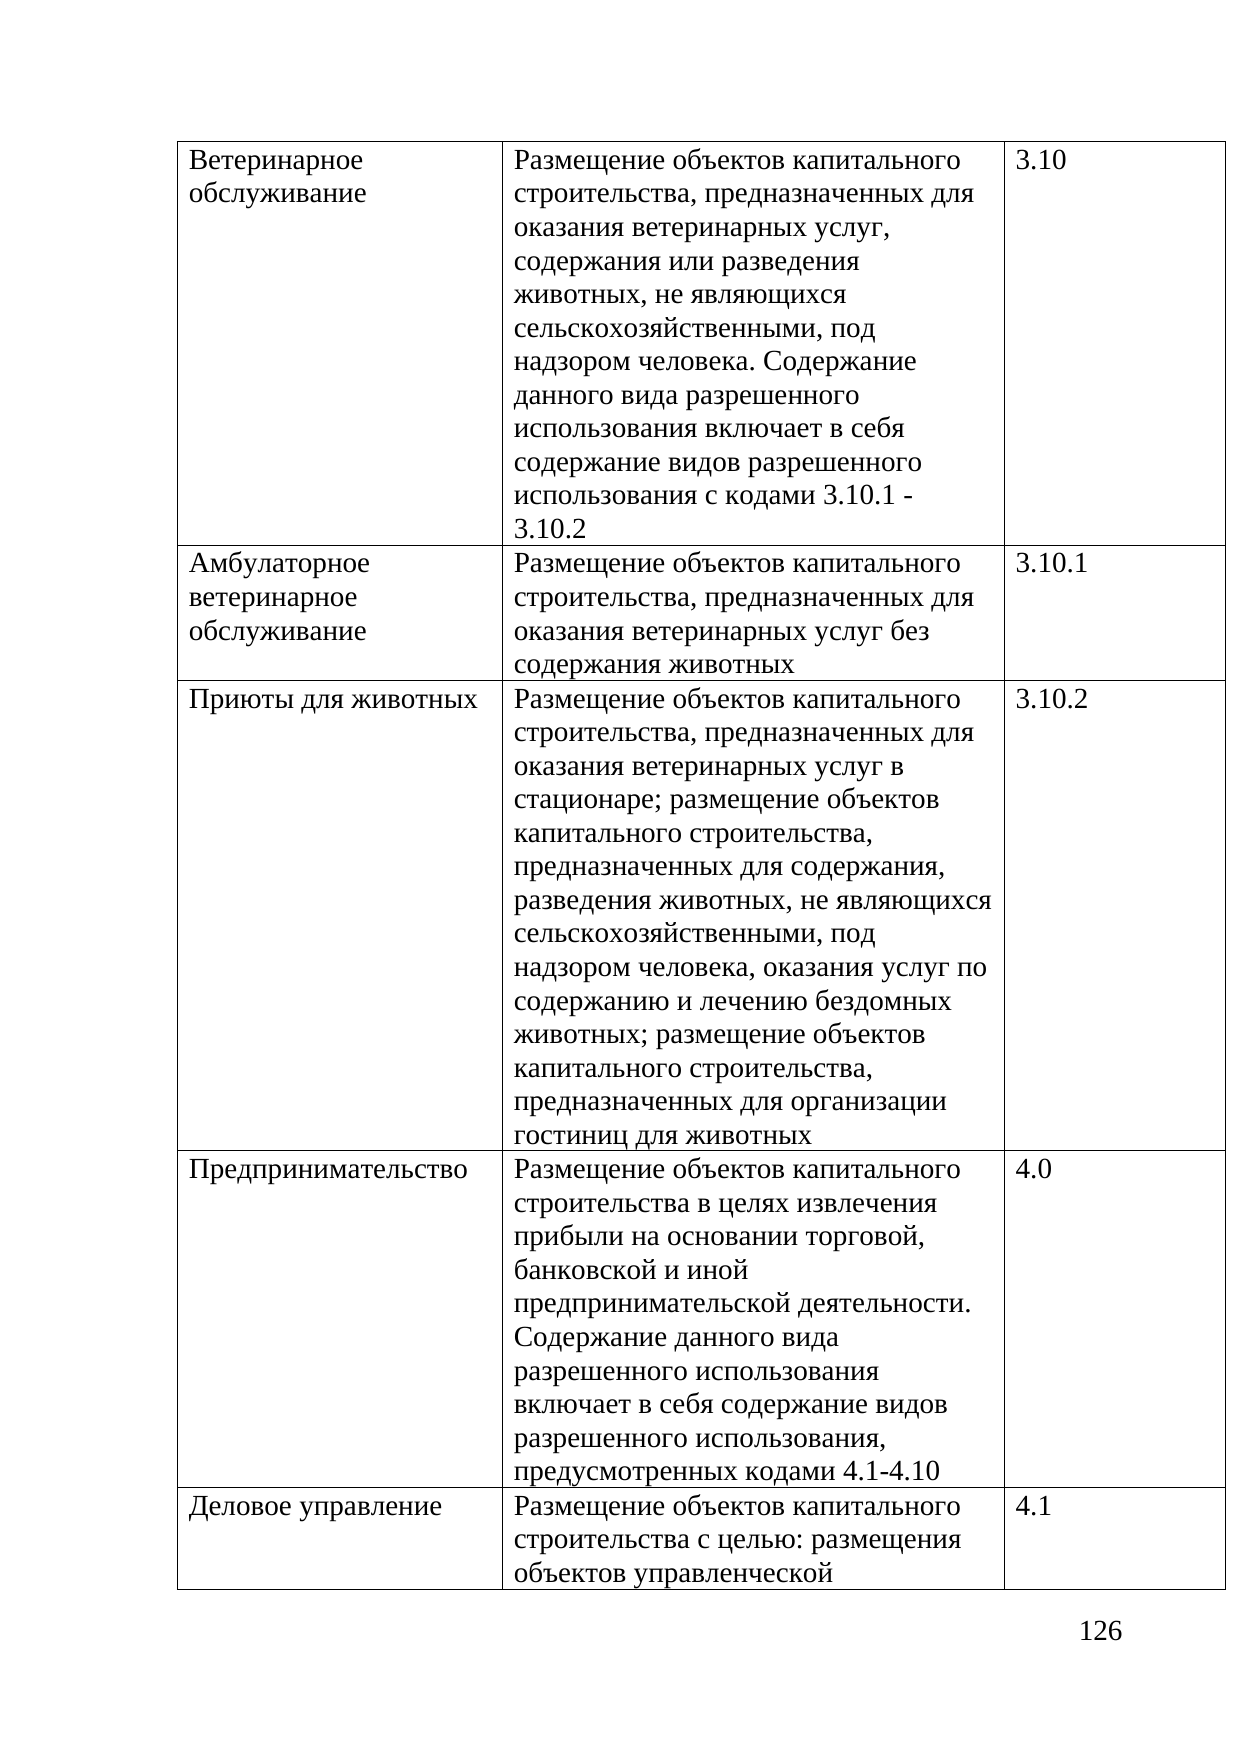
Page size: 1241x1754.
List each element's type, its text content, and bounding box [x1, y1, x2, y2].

table_cell 4.0 [1005, 1151, 1225, 1487]
table_cell Размещение объектов капитального строительства, предназначенных для оказания ветеринарных услуг в стационаре; размещение объектов капитального строительства, предназначенных для содержания, разведения животных, не являющихся сельскохозяйственными, под надзором человека, оказания услуг по содержанию и лечению бездомных животных; размещение объектов капитального строительства, предназначенных для организации гостиниц для животных [503, 681, 1004, 1150]
table_cell Размещение объектов капитального строительства в целях извлечения прибыли на основании торговой, банковской и иной предпринимательской деятельности. Содержание данного вида разрешенного использования включает в себя содержание видов разрешенного использования, предусмотренных кодами 4.1-4.10 [503, 1151, 1004, 1487]
table_cell 3.10.2 [1005, 681, 1225, 1150]
table_cell Размещение объектов капитального строительства, предназначенных для оказания ветеринарных услуг, содержания или разведения животных, не являющихся сельскохозяйственными, под надзором человека. Содержание данного вида разрешенного использования включает в себя содержание видов разрешенного использования с кодами 3.10.1 - 3.10.2 [503, 142, 1004, 544]
table_cell 3.10 [1005, 142, 1225, 544]
table_cell Амбулаторное ветеринарное обслуживание [178, 546, 502, 680]
table_cell Приюты для животных [178, 681, 502, 1150]
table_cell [503, 1488, 1004, 1588]
table_cell Размещение объектов капитального строительства, предназначенных для оказания ветеринарных услуг без содержания животных [503, 546, 1004, 680]
table_cell Деловое управление [178, 1488, 502, 1588]
table_cell Предпринимательство [178, 1151, 502, 1487]
table_cell 4.1 [1005, 1488, 1225, 1588]
table_cell 3.10.1 [1005, 546, 1225, 680]
table_cell Ветеринарное обслуживание [178, 142, 502, 544]
